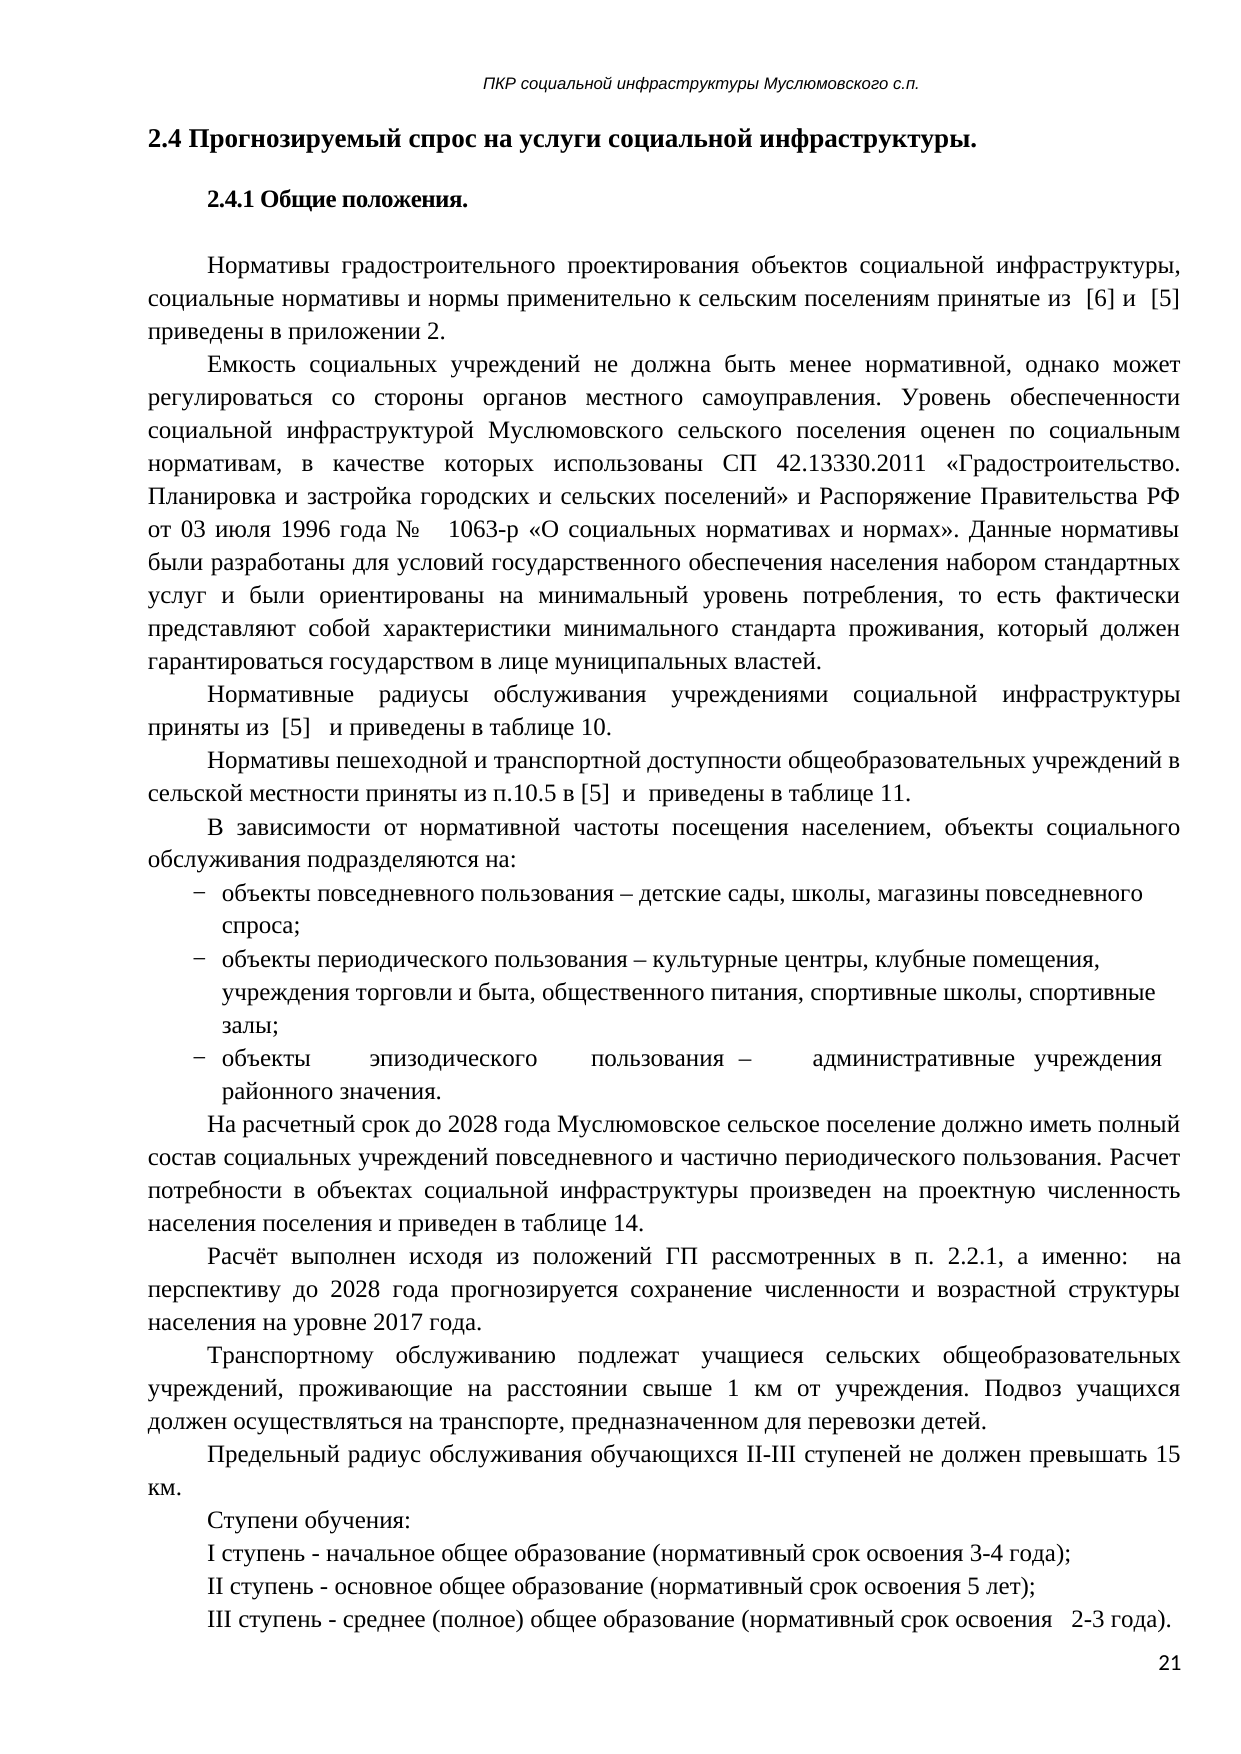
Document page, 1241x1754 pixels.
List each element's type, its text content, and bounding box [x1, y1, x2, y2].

text I ступень - начальное общее образование (нормативный срок освоения 3-4 года); [148, 1538, 1181, 1567]
text Емкость социальных учреждений не должна быть менее нормативной, однако может регулироваться со стороны органов местного самоуправления. Уровень обеспеченности социальной инфраструктурой Муслюмовского сельского поселения оценен по социальным нормативам, в качестве которых использованы СП 42.13330.2011 «Градостроительство. Планировка и застройка городских и сельских поселений» и Распоряжение Правительства РФ от 03 июля 1996 года № 1063-р «О социальных нормативах и нормах». Данные нормативы были разработаны для условий государственного обеспечения населения набором стандартных услуг и были ориентированы на минимальный уровень потребления, то есть фактически представляют собой характеристики минимального стандарта проживания, который должен гарантироваться государством в лице муниципальных властей. [148, 349, 1181, 675]
text В зависимости от нормативной частоты посещения населением, объекты социального обслуживания подразделяются на: [148, 812, 1181, 873]
list объекты эпизодического пользования – административные учреждения районного значения. [192, 1043, 1181, 1104]
text II ступень - основное общее образование (нормативный срок освоения 5 лет); [148, 1571, 1181, 1600]
text Нормативы пешеходной и транспортной доступности общеобразовательных учреждений в сельской местности приняты из п.10.5 в [5] и приведены в таблице 11. [148, 746, 1181, 807]
list объекты периодического пользования – культурные центры, клубные помещения, учреждения торговли и быта, общественного питания, спортивные школы, спортивные залы; [192, 944, 1181, 1038]
text Ступени обучения: [148, 1505, 1181, 1534]
text Предельный радиус обслуживания обучающихся II-III ступеней не должен превышать 15 км. [148, 1439, 1181, 1501]
text Транспортному обслуживанию подлежат учащиеся сельских общеобразовательных учреждений, проживающие на расстоянии свыше 1 км от учреждения. Подвоз учащихся должен осуществляться на транспорте, предназначенном для перевозки детей. [148, 1340, 1181, 1435]
text III ступень - среднее (полное) общее образование (нормативный срок освоения 2-3 года). [148, 1604, 1181, 1633]
list объекты повседневного пользования – детские сады, школы, магазины повседневного спроса; [192, 878, 1181, 939]
text Нормативы градостроительного проектирования объектов социальной инфраструктуры, социальные нормативы и нормы применительно к сельским поселениям принятые из [6] и [5] приведены в приложении 2. [148, 250, 1181, 345]
text 2.4 Прогнозируемый спрос на услуги социальной инфраструктуры. [148, 122, 1181, 153]
text На расчетный срок до 2028 года Муслюмовское сельское поселение должно иметь полный состав социальных учреждений повседневного и частично периодического пользования. Расчет потребности в объектах социальной инфраструктуры произведен на проектную численность населения поселения и приведен в таблице 14. [148, 1109, 1181, 1237]
text Расчёт выполнен исходя из положений ГП рассмотренных в п. 2.2.1, а именно: на перспективу до 2028 года прогнозируется сохранение численности и возрастной структуры населения на уровне 2017 года. [148, 1241, 1181, 1336]
text Нормативные радиусы обслуживания учреждениями социальной инфраструктуры приняты из [5] и приведены в таблице 10. [148, 679, 1181, 741]
text 2.4.1 Общие положения. [148, 184, 1181, 213]
